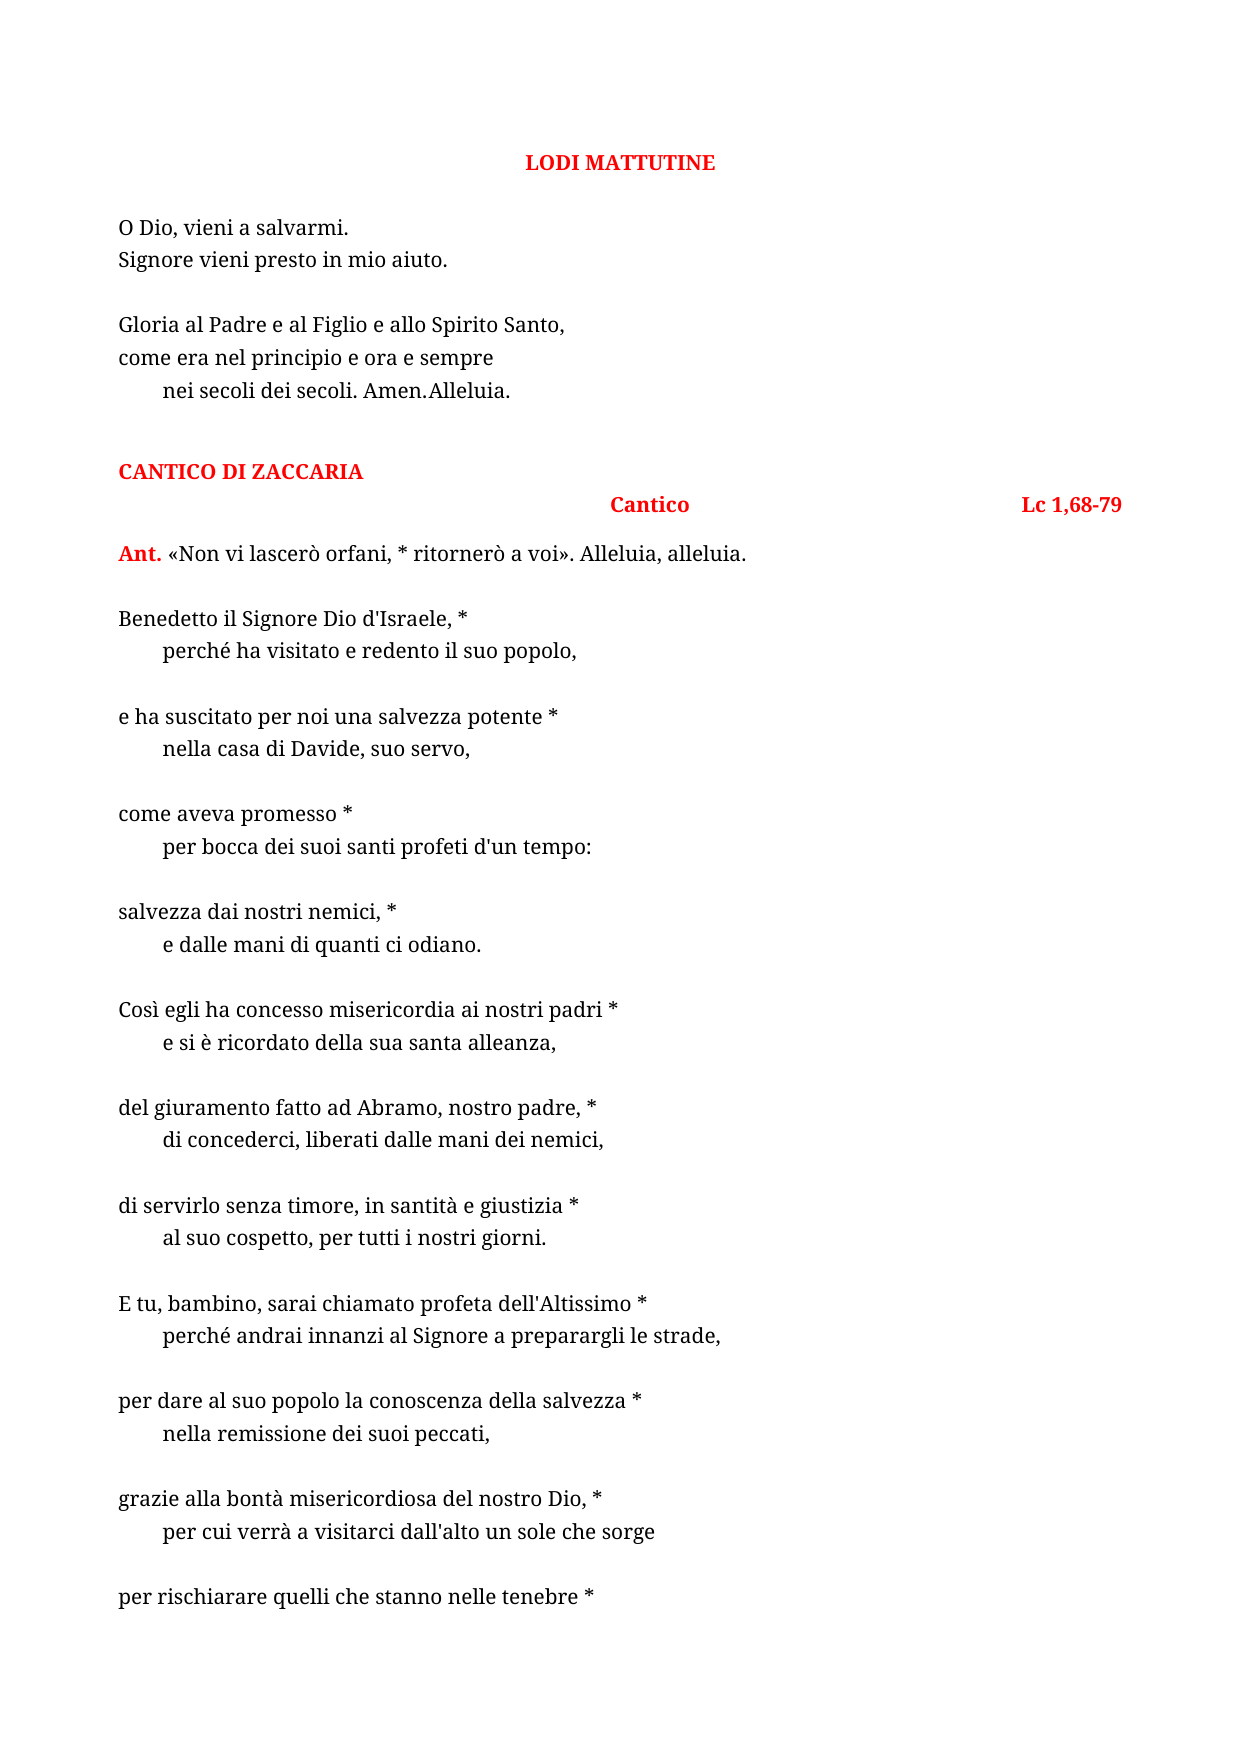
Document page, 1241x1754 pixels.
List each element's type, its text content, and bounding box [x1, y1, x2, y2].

text per bocca dei suoi santi profeti d'un tempo: [118, 832, 1122, 861]
text per dare al suo popolo la conoscenza della salvezza * [118, 1386, 1122, 1415]
text di servirlo senza timore, in santità e giustizia * [118, 1191, 1122, 1219]
text come era nel principio e ora e sempre [118, 343, 1122, 372]
text nei secoli dei secoli. Amen. Alleluia. [118, 376, 1122, 404]
text perché andrai innanzi al Signore a preparargli le strade, [118, 1321, 1122, 1350]
text di concederci, liberati dalle mani dei nemici, [118, 1126, 1122, 1154]
text E tu, bambino, sarai chiamato profeta dell'Altissimo * [118, 1289, 1122, 1317]
text O Dio, vieni a salvarmi. [118, 213, 1122, 241]
text CANTICO DI ZACCARIA [118, 457, 1122, 486]
text e si è ricordato della sua santa alleanza, [118, 1028, 1122, 1056]
text Così egli ha concesso misericordia ai nostri padri * [118, 995, 1122, 1024]
text come aveva promesso * [118, 799, 1122, 828]
text per rischiarare quelli che stanno nelle tenebre * [118, 1582, 1122, 1611]
text perché ha visitato e redento il suo popolo, [118, 637, 1122, 665]
text Cantico Lc 1,68-79 [118, 490, 1122, 518]
text nella remissione dei suoi peccati, [118, 1419, 1122, 1447]
text al suo cospetto, per tutti i nostri giorni. [118, 1223, 1122, 1252]
text per cui verrà a visitarci dall'alto un sole che sorge [118, 1517, 1122, 1545]
text e ha suscitato per noi una salvezza potente * [118, 702, 1122, 730]
text Gloria al Padre e al Figlio e allo Spirito Santo, [118, 311, 1122, 339]
text Ant. «Non vi lascerò orfani, * ritornerò a voi». Alleluia, alleluia. [118, 539, 1122, 567]
text LODI MATTUTINE [118, 148, 1122, 176]
text e dalle mani di quanti ci odiano. [118, 930, 1122, 958]
text del giuramento fatto ad Abramo, nostro padre, * [118, 1093, 1122, 1121]
text Benedetto il Signore Dio d'Israele, * [118, 604, 1122, 632]
text nella casa di Davide, suo servo, [118, 734, 1122, 763]
text Signore vieni presto in mio aiuto. [118, 245, 1122, 274]
text grazie alla bontà misericordiosa del nostro Dio, * [118, 1484, 1122, 1513]
text salvezza dai nostri nemici, * [118, 897, 1122, 926]
